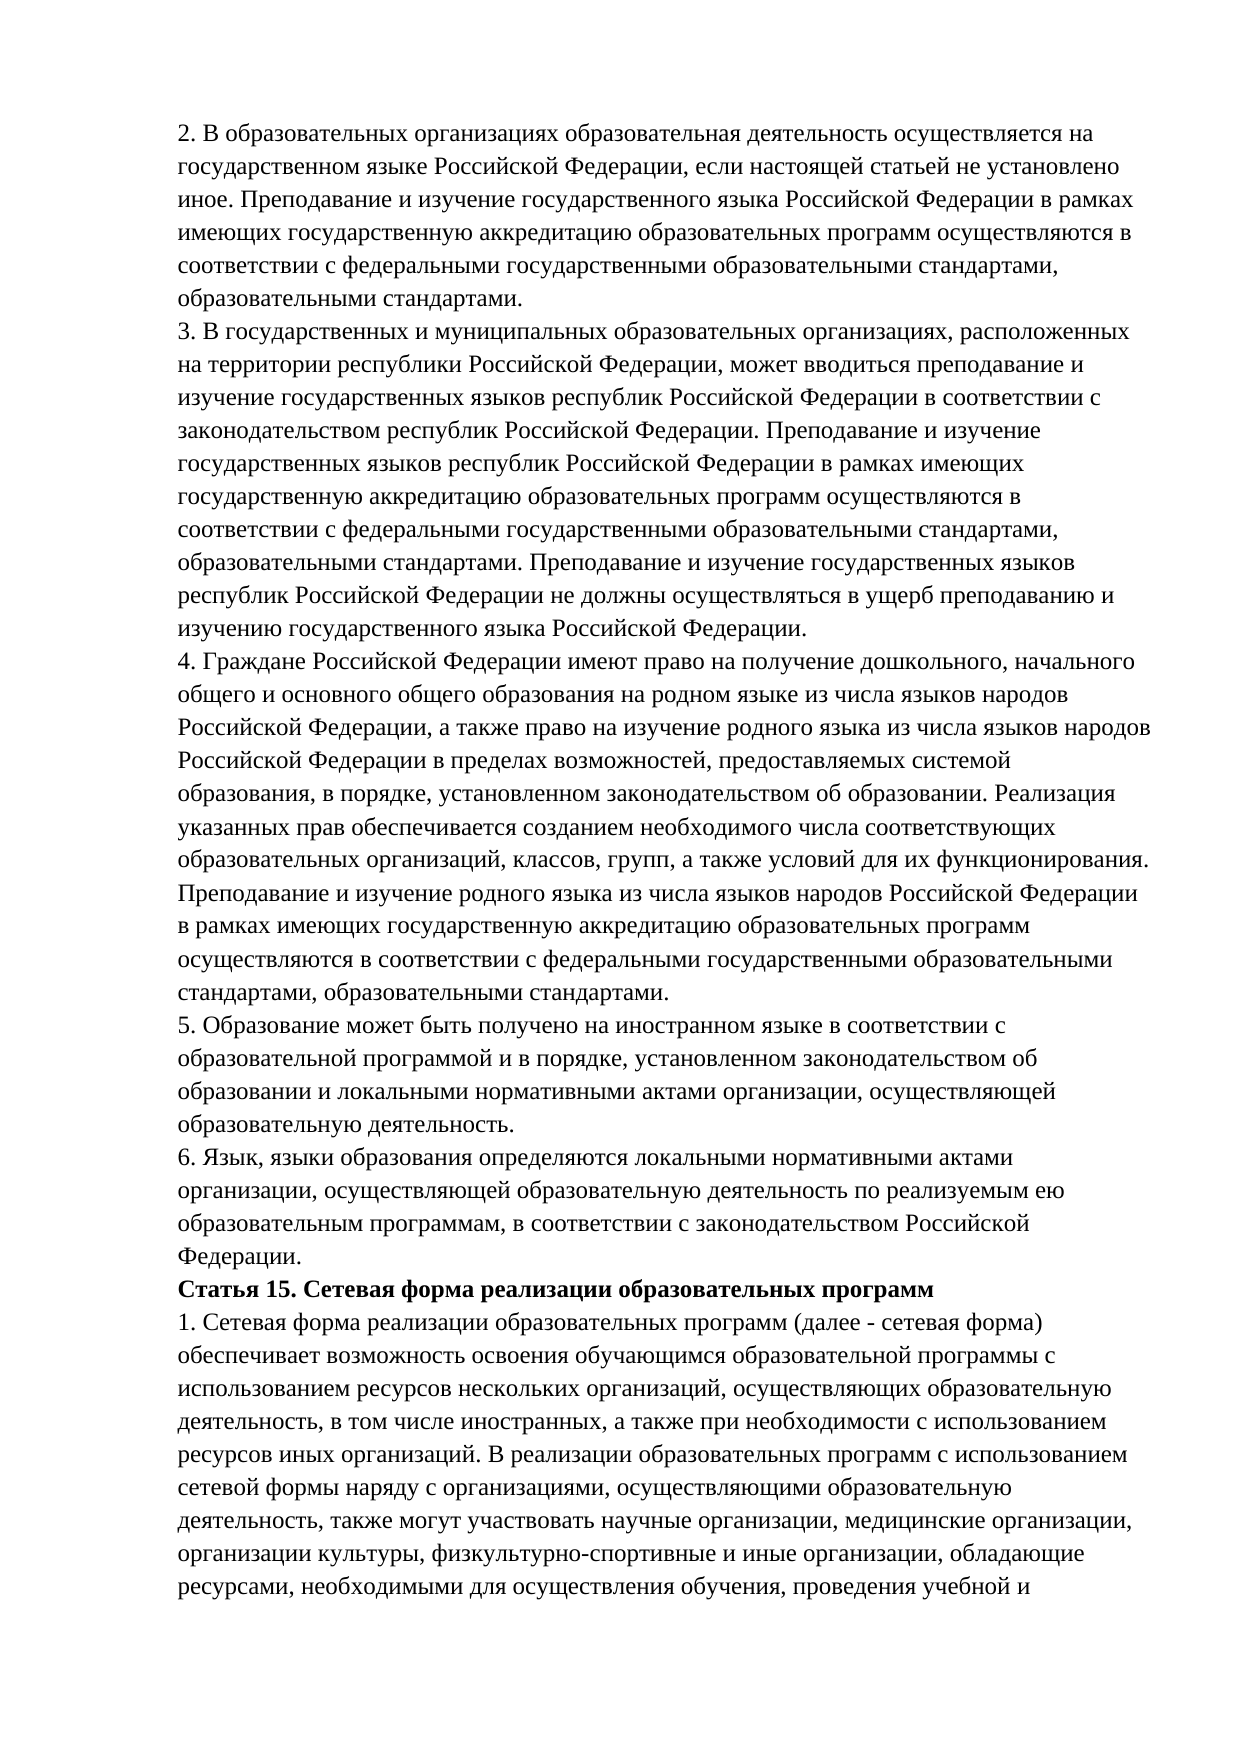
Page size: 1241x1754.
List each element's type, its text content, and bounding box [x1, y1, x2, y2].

text 2. В образовательных организациях образовательная деятельность осуществляется на государственном языке Российской Федерации, если настоящей статьей не установлено иное. Преподавание и изучение государственного языка Российской Федерации в рамках имеющих государственную аккредитацию образовательных программ осуществляются в соответствии с федеральными государственными образовательными стандартами, образовательными стандартами. [177, 118, 1152, 312]
text 4. Граждане Российской Федерации имеют право на получение дошкольного, начального общего и основного общего образования на родном языке из числа языков народов Российской Федерации, а также право на изучение родного языка из числа языков народов Российской Федерации в пределах возможностей, предоставляемых системой образования, в порядке, установленном законодательством об образовании. Реализация указанных прав обеспечивается созданием необходимого числа соответствующих образовательных организаций, классов, групп, а также условий для их функционирования. Преподавание и изучение родного языка из числа языков народов Российской Федерации в рамках имеющих государственную аккредитацию образовательных программ осуществляются в соответствии с федеральными государственными образовательными стандартами, образовательными стандартами. [177, 646, 1152, 1005]
text 3. В государственных и муниципальных образовательных организациях, расположенных на территории республики Российской Федерации, может вводиться преподавание и изучение государственных языков республик Российской Федерации в соответствии с законодательством республик Российской Федерации. Преподавание и изучение государственных языков республик Российской Федерации в рамках имеющих государственную аккредитацию образовательных программ осуществляются в соответствии с федеральными государственными образовательными стандартами, образовательными стандартами. Преподавание и изучение государственных языков республик Российской Федерации не должны осуществляться в ущерб преподаванию и изучению государственного языка Российской Федерации. [177, 316, 1152, 642]
text 5. Образование может быть получено на иностранном языке в соответствии с образовательной программой и в порядке, установленном законодательством об образовании и локальными нормативными актами организации, осуществляющей образовательную деятельность. [177, 1010, 1152, 1137]
text Статья 15. Сетевая форма реализации образовательных программ [177, 1274, 1152, 1303]
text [177, 1307, 1152, 1600]
text 6. Язык, языки образования определяются локальными нормативными актами организации, осуществляющей образовательную деятельность по реализуемым ею образовательным программам, в соответствии с законодательством Российской Федерации. [177, 1142, 1152, 1269]
